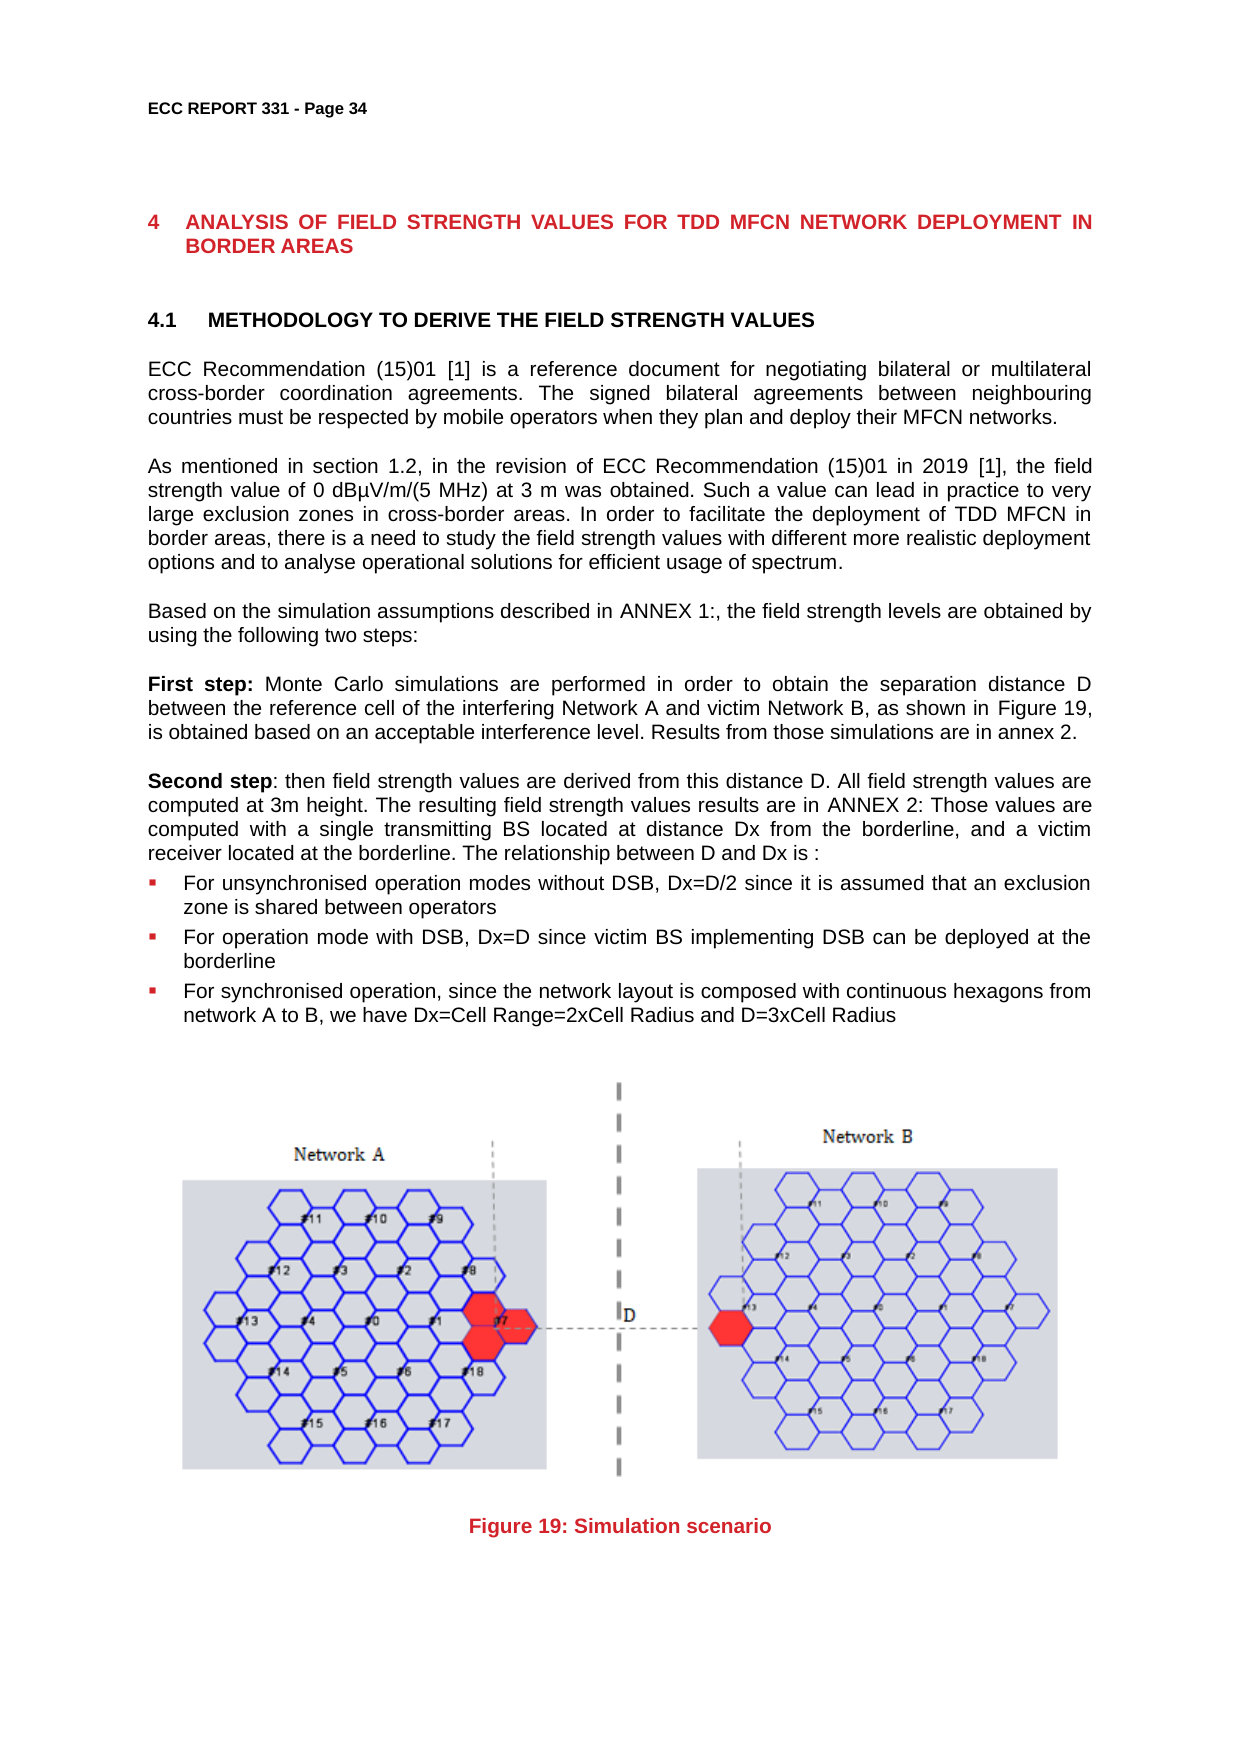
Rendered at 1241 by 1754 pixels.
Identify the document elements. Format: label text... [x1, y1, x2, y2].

text For operation mode with DSB, Dx=D since victim BS implementing DSB can be deployed at the borderline [148, 925, 1093, 973]
subtitle Methodology to derive the field strength values [148, 308, 1093, 332]
text For synchronised operation, since the network layout is composed with continuous hexagons from network A to B, we have Dx=Cell Range=2xCell Radius and D=3xCell Radius [148, 979, 1093, 1027]
text Second step: then field strength values are derived from this distance D. All field strength values are computed at 3m height. The resulting field strength values results are in ANNEX 2 Those values are computed with a single transmitting BS located at distance Dx from the borderline, and a victim receiver located at the borderline. The relationship between D and Dx is : [148, 768, 1093, 864]
picture [182, 1082, 1058, 1489]
text As mentioned in section 1.2, in the revision of ECC Recommendation (15)01 in 2019 [1], the field strength value of 0 dBµV/m/(5 MHz) at 3 m was obtained. Such a value can lead in practice to very large exclusion zones in cross-border areas. In order to facilitate the deployment of TDD MFCN in border areas, there is a need to study the field strength values with different more realistic deployment options and to analyse operational solutions for efficient usage of spectrum. [148, 454, 1093, 574]
text Based on the simulation assumptions described in ANNEX 1, the field strength levels are obtained by using the following two steps: [148, 599, 1093, 647]
text First step: Monte Carlo simulations are performed in order to obtain the separation distance D between the reference cell of the interfering Network A and victim Network B, as shown in Figure 19, is obtained based on an acceptable interference level. Results from those simulations are in annex 2. [148, 672, 1093, 743]
subtitle Analysis of field strength values for TDD MFCN network deployment in border areas [148, 210, 1093, 258]
text Figure 19: Simulation scenario [148, 1514, 1093, 1538]
text For unsynchronised operation modes without DSB, Dx=D/2 since it is assumed that an exclusion zone is shared between operators [148, 871, 1093, 918]
text ECC Recommendation (15)01 [1] is a reference document for negotiating bilateral or multilateral cross-border coordination agreements. The signed bilateral agreements between neighbouring countries must be respected by mobile operators when they plan and deploy their MFCN networks. [148, 357, 1093, 429]
